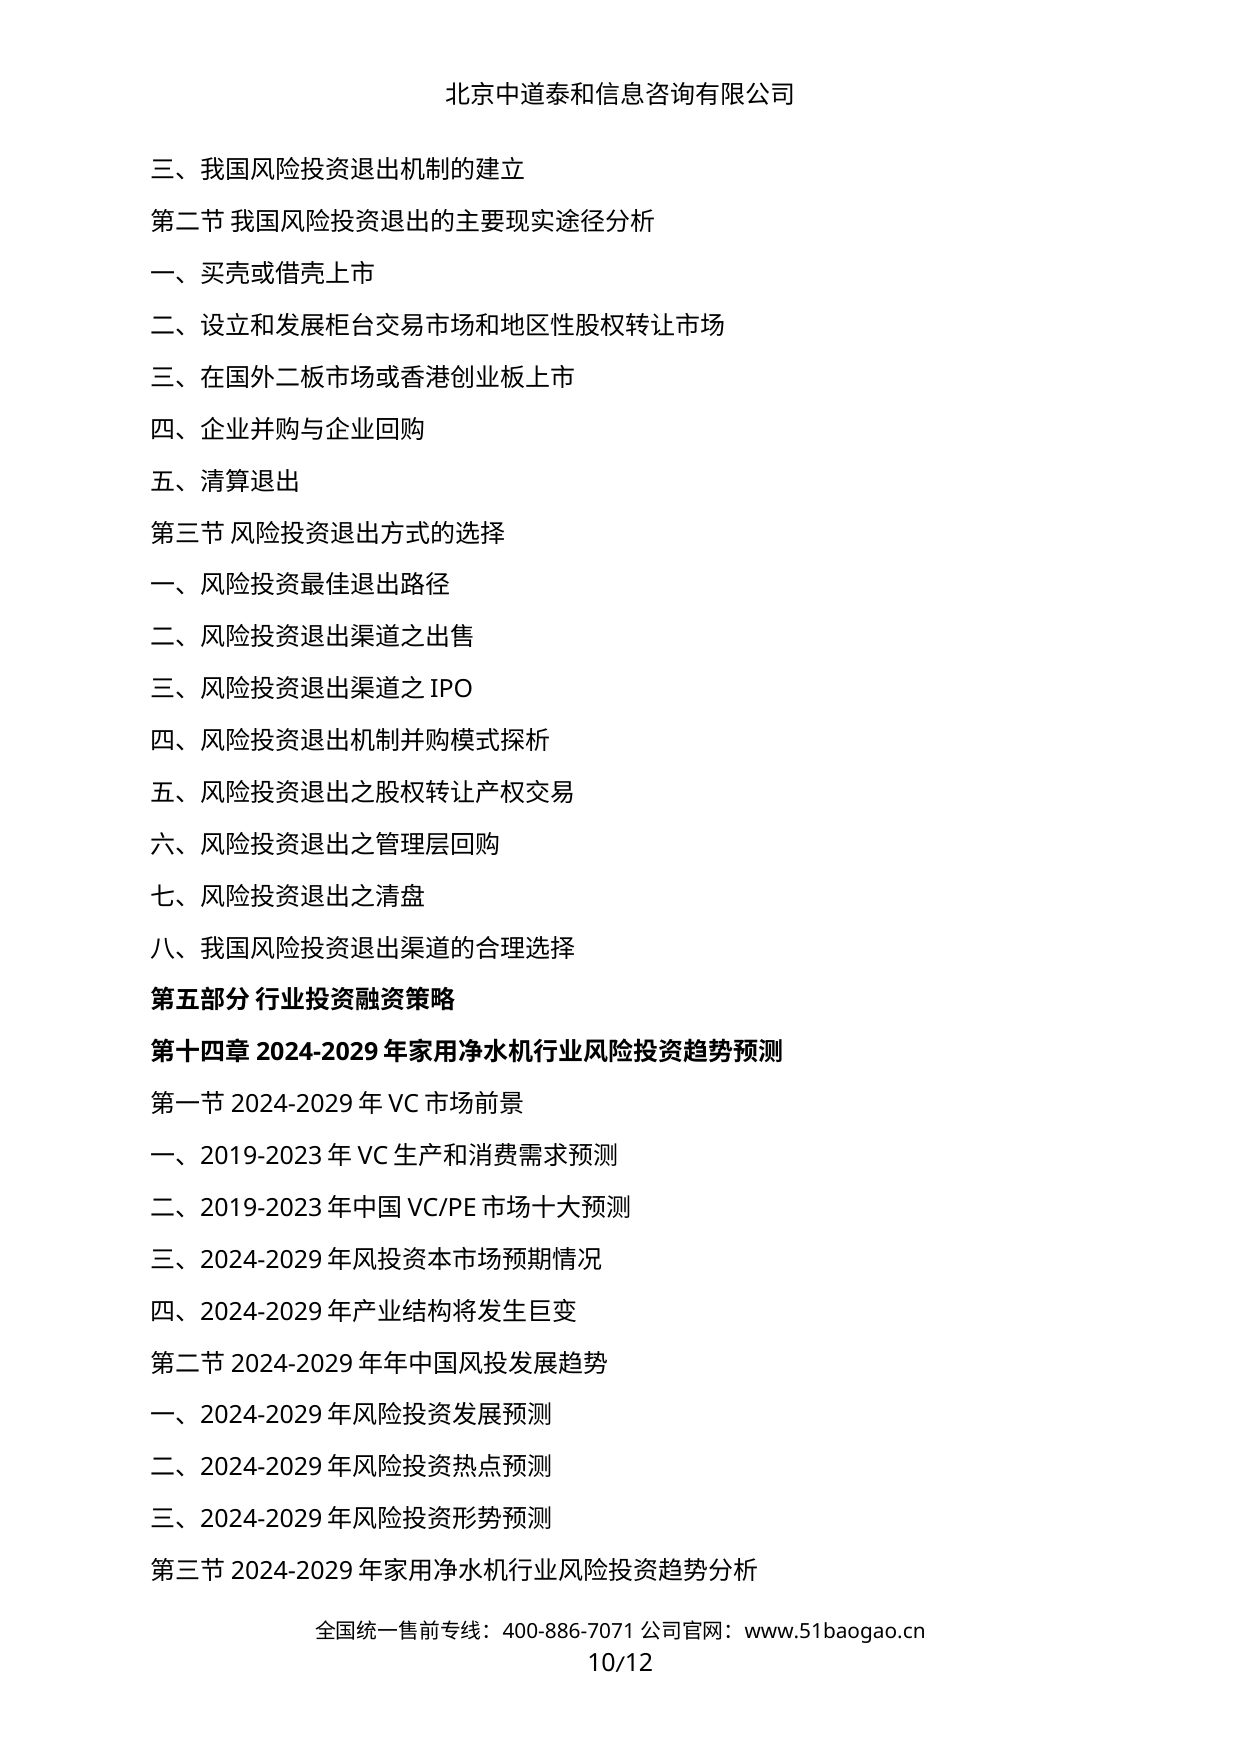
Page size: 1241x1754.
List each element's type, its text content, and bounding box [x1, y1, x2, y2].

text 三、2024-2029年风险投资形势预测 [150, 1499, 1090, 1535]
text 八、我国风险投资退出渠道的合理选择 [150, 928, 1090, 964]
text 三、在国外二板市场或香港创业板上市 [150, 357, 1090, 394]
text 三、风险投资退出渠道之IPO [150, 669, 1090, 705]
text 第三节 风险投资退出方式的选择 [150, 513, 1090, 549]
text 二、风险投资退出渠道之出售 [150, 617, 1090, 653]
text 第十四章 2024-2029年家用净水机行业风险投资趋势预测 [150, 1032, 1090, 1068]
text 一、2019-2023年VC生产和消费需求预测 [150, 1136, 1090, 1172]
text 一、风险投资最佳退出路径 [150, 565, 1090, 601]
text 第一节 2024-2029年VC市场前景 [150, 1084, 1090, 1120]
text 二、2024-2029年风险投资热点预测 [150, 1447, 1090, 1483]
text 三、2024-2029年风投资本市场预期情况 [150, 1239, 1090, 1276]
text 四、企业并购与企业回购 [150, 409, 1090, 446]
text 六、风险投资退出之管理层回购 [150, 824, 1090, 861]
text 第五部分 行业投资融资策略 [150, 980, 1090, 1016]
text 四、2024-2029年产业结构将发生巨变 [150, 1291, 1090, 1327]
text 一、2024-2029年风险投资发展预测 [150, 1395, 1090, 1431]
text 第二节 我国风险投资退出的主要现实途径分析 [150, 202, 1090, 238]
text 二、2019-2023年中国VC/PE市场十大预测 [150, 1187, 1090, 1224]
text 第二节 2024-2029年年中国风投发展趋势 [150, 1343, 1090, 1379]
text 一、买壳或借壳上市 [150, 254, 1090, 290]
text 四、风险投资退出机制并购模式探析 [150, 721, 1090, 757]
text 七、风险投资退出之清盘 [150, 876, 1090, 912]
text 第三节 2024-2029年家用净水机行业风险投资趋势分析 [150, 1551, 1090, 1587]
text 三、我国风险投资退出机制的建立 [150, 150, 1090, 186]
text 五、风险投资退出之股权转让产权交易 [150, 772, 1090, 809]
text 五、清算退出 [150, 461, 1090, 497]
text 二、设立和发展柜台交易市场和地区性股权转让市场 [150, 306, 1090, 342]
